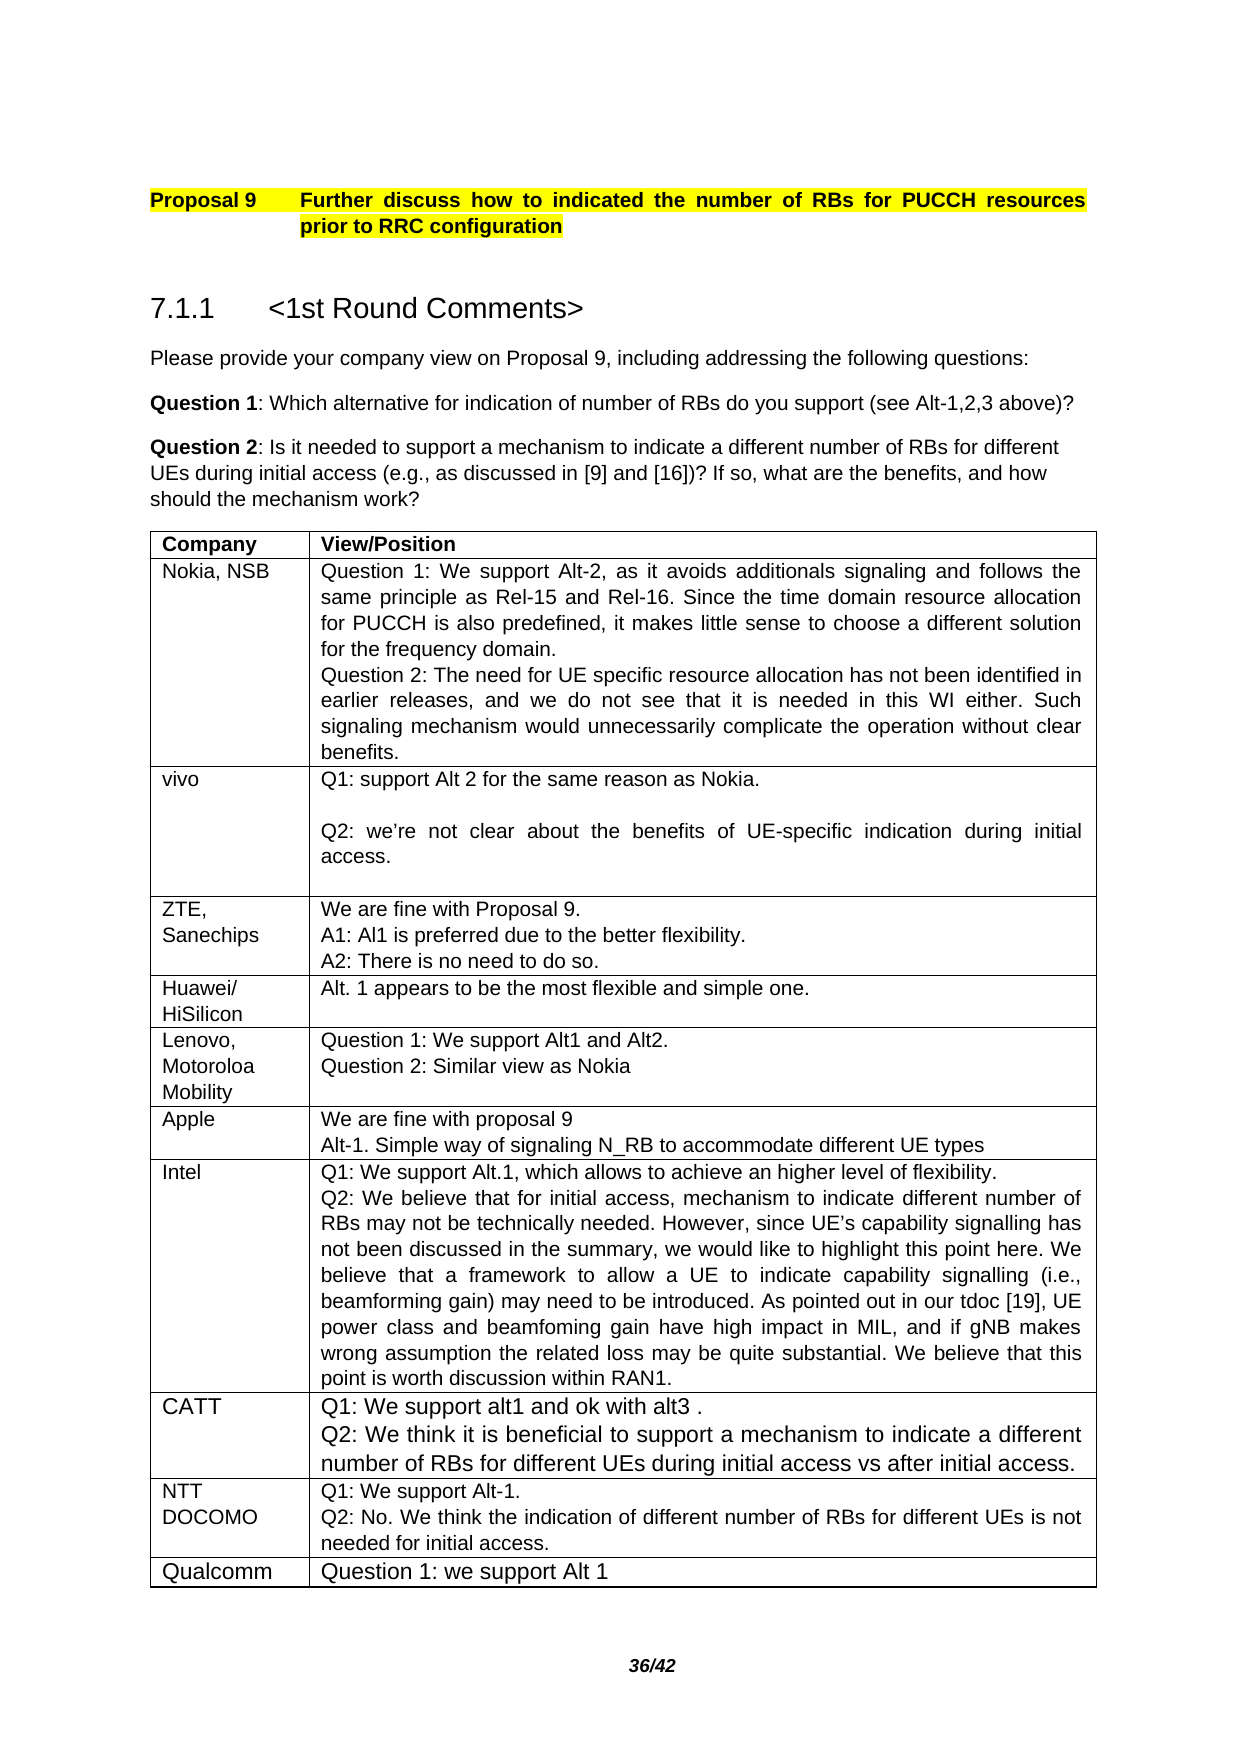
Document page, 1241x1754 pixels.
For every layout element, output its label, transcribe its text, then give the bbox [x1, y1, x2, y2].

table_cell Q1: We support Alt.1, which allows to achieve an higher level of flexibility. Q2: We believe that for initial access, mechanism to indicate different number of RBs may not be technically needed. However, since UE’s capability signalling has not been discussed in the summary, we would like to highlight this point here. We believe that a framework to allow a UE to indicate capability signalling (i.e., beamforming gain) may need to be introduced. As pointed out in our tdoc [19], UE power class and beamfoming gain have high impact in MIL, and if gNB makes wrong assumption the related loss may be quite substantial. We believe that this point is worth discussion within RAN1. [310, 1160, 1096, 1392]
table_header View/Position [310, 532, 1096, 558]
text Proposal 9 Further discuss how to indicated the number of RBs for PUCCH resources prior to RRC configuration [150, 212, 1087, 238]
table_cell Nokia, NSB [151, 559, 309, 766]
text Please provide your company view on Proposal 9, including addressing the following questions: [150, 346, 1087, 370]
table_cell ZTE, Sanechips [151, 897, 309, 974]
table_cell Question 1: We support Alt1 and Alt2. Question 2: Similar view as Nokia [310, 1028, 1096, 1106]
table_cell Intel [151, 1160, 309, 1392]
table_cell We are fine with proposal 9 Alt-1. Simple way of signaling N_RB to accommodate different UE types [310, 1107, 1096, 1158]
subtitle 7.1.1 <1st Round Comments> [150, 291, 1087, 324]
table_cell Q1: support Alt 2 for the same reason as Nokia. Q2: we’re not clear about the benefits of UE-specific indication during initial access. [310, 767, 1096, 896]
table_cell Qualcomm [151, 1558, 309, 1586]
text Question 1: Which alternative for indication of number of RBs do you support (see Alt-1,2,3 above)? [150, 390, 1087, 414]
table_cell Lenovo, Motoroloa Mobility [151, 1028, 309, 1106]
table_cell Question 1: We support Alt-2, as it avoids additionals signaling and follows the same principle as Rel-15 and Rel-16. Since the time domain resource allocation for PUCCH is also predefined, it makes little sense to choose a different solution for the frequency domain. Question 2: The need for UE specific resource allocation has not been identified in earlier releases, and we do not see that it is needed in this WI either. Such signaling mechanism would unnecessarily complicate the operation without clear benefits. [310, 559, 1096, 766]
table_cell NTT DOCOMO [151, 1479, 309, 1557]
table_cell Huawei/HiSilicon [151, 976, 309, 1027]
table_cell Apple [151, 1107, 309, 1158]
table_cell CATT [151, 1393, 309, 1478]
table_cell Alt. 1 appears to be the most flexible and simple one. [310, 976, 1096, 1027]
table_header Company [151, 532, 309, 558]
table_cell vivo [151, 767, 309, 896]
table_cell Q1: We support alt1 and ok with alt3 . Q2: We think it is beneficial to support a mechanism to indicate a different number of RBs for different UEs during initial access vs after initial access. [310, 1393, 1096, 1478]
table_cell We are fine with Proposal 9. A1: Al1 is preferred due to the better flexibility. A2: There is no need to do so. [310, 897, 1096, 974]
text Question 2: Is it needed to support a mechanism to indicate a different number of RBs for different UEs during initial access (e.g., as discussed in [9] and [16])? If so, what are the benefits, and how should the mechanism work? [150, 435, 1087, 511]
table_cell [310, 1558, 1096, 1586]
table_cell Q1: We support Alt-1. Q2: No. We think the indication of different number of RBs for different UEs is not needed for initial access. [310, 1479, 1096, 1557]
